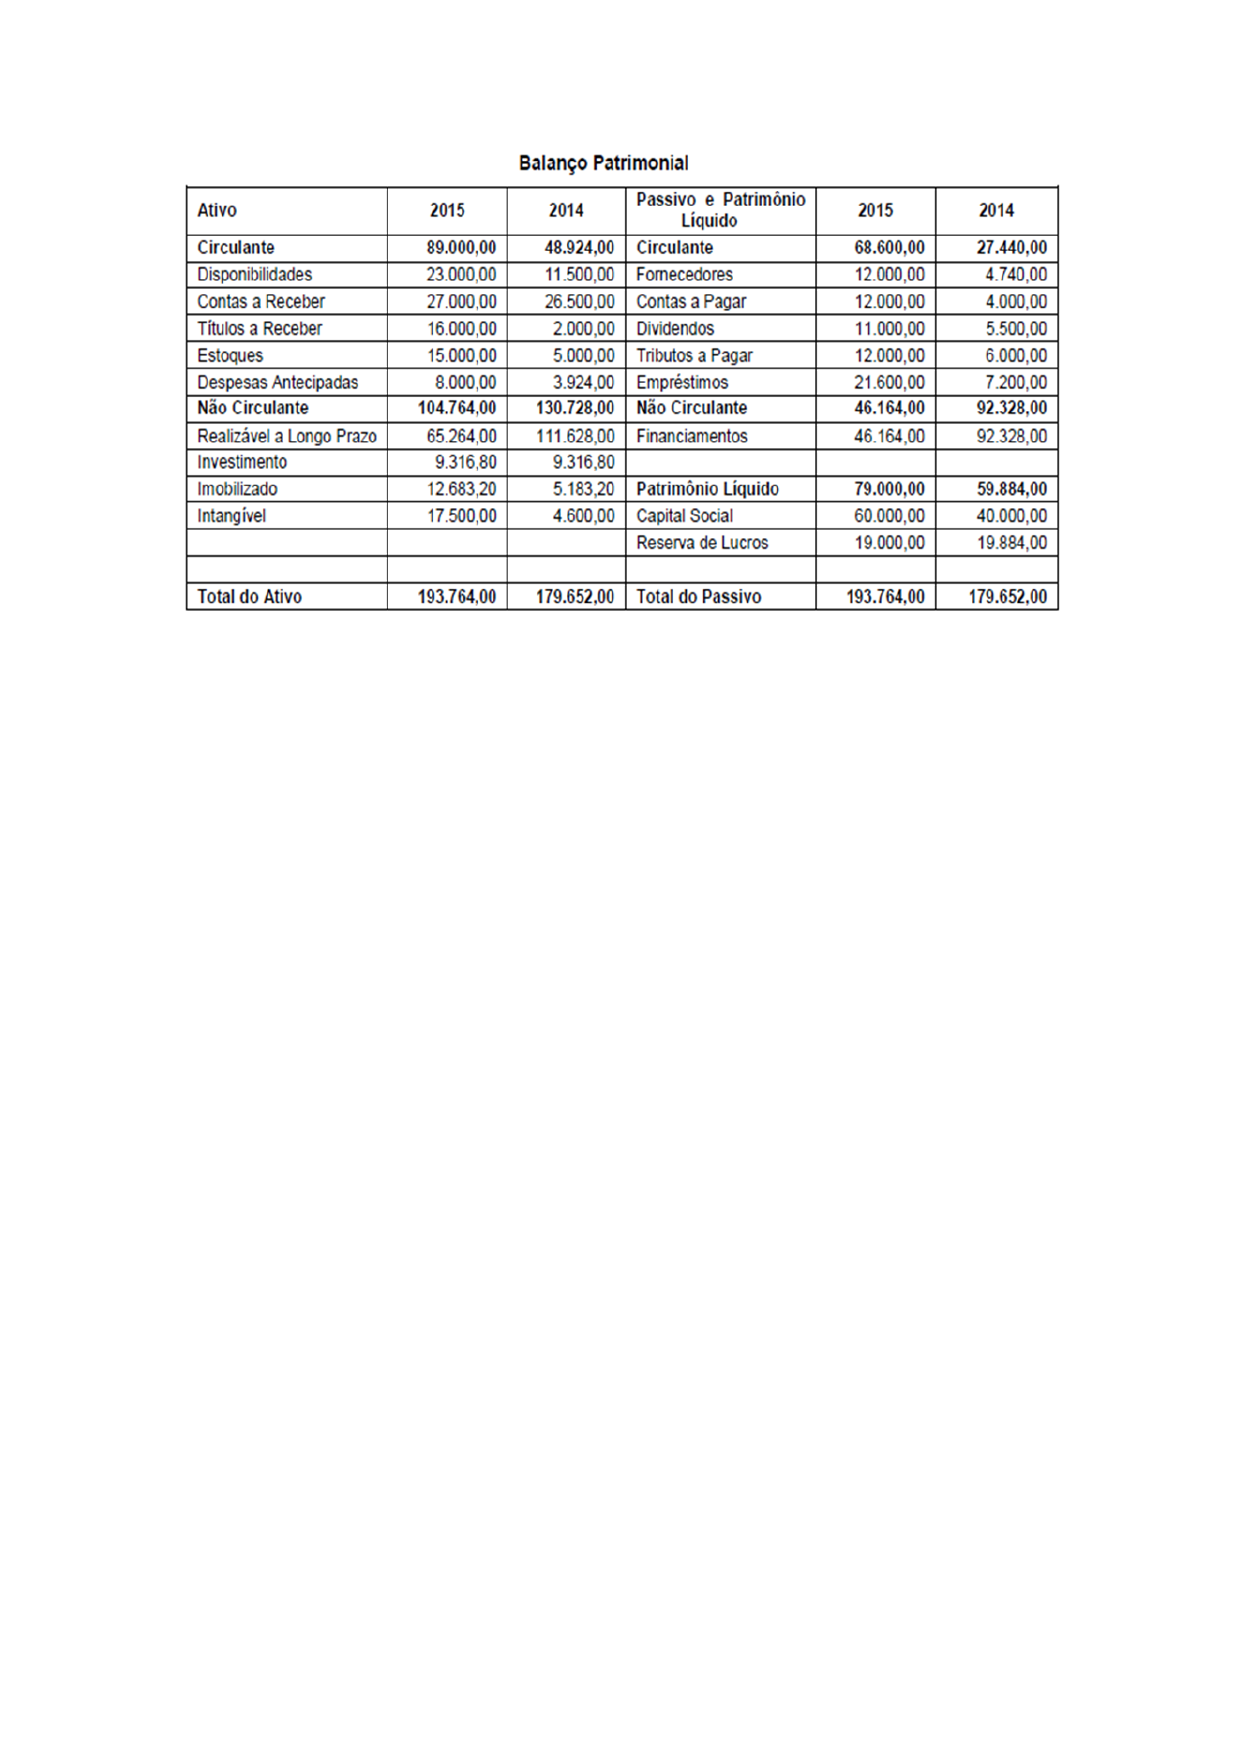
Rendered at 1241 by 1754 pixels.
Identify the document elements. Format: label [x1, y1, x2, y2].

picture [177, 147, 1063, 618]
